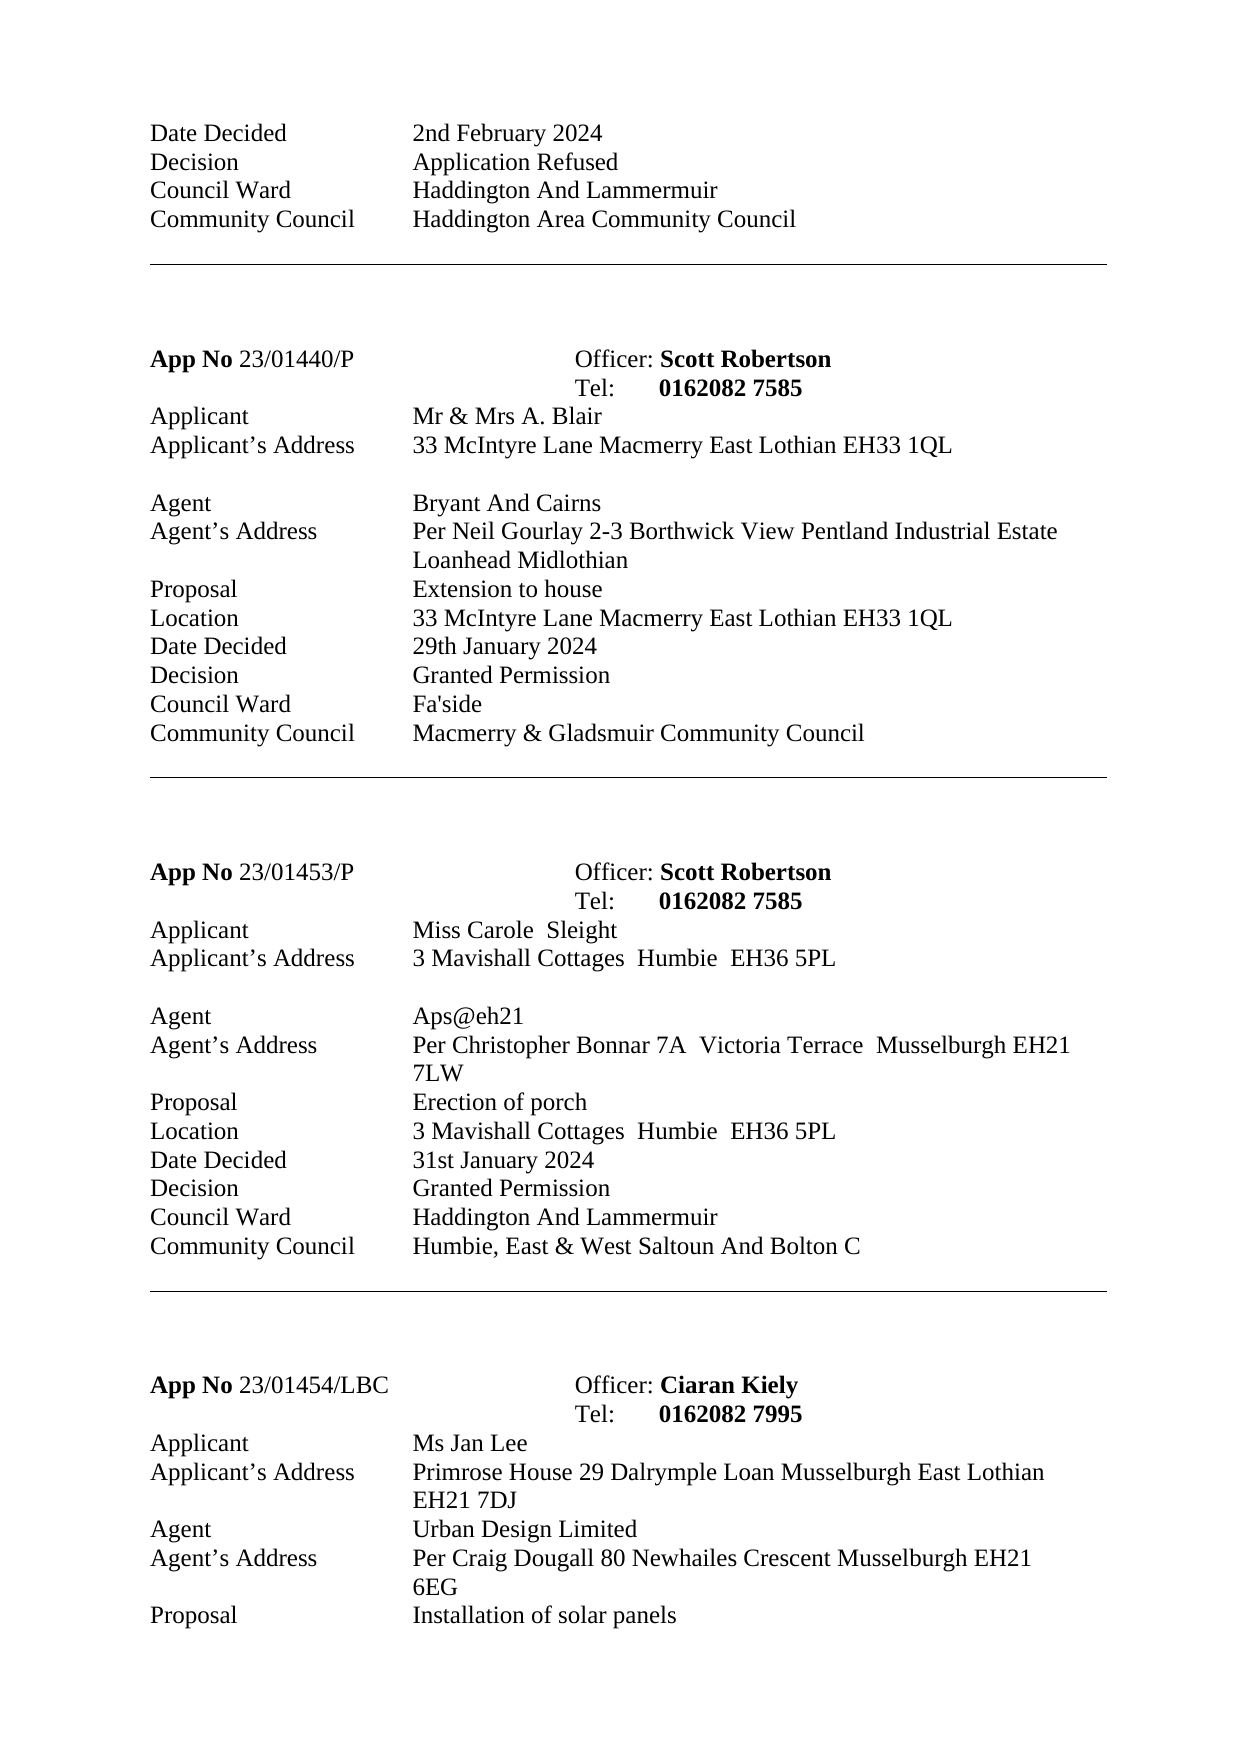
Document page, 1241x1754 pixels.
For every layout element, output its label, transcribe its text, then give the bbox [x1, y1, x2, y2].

table_cell Granted Permission [401, 1174, 1095, 1202]
table_cell Community Council [139, 718, 401, 746]
table_header App No 23/01440/P [139, 344, 563, 401]
table_cell Applicant Applicant’s Address [139, 401, 401, 488]
table_cell Council Ward [139, 689, 401, 718]
table_header App No 23/01454/LBC [139, 1371, 563, 1428]
table_cell Mr & Mrs A. Blair 33 McIntyre Lane Macmerry East Lothian EH33 1QL [401, 401, 1095, 488]
table_cell Decision [139, 147, 401, 176]
table_cell Applicant Applicant’s Address [139, 1428, 401, 1514]
table_cell Humbie, East & West Saltoun And Bolton C [401, 1231, 1095, 1260]
table_cell Agent Agent’s Address [139, 1001, 401, 1087]
table_cell Proposal [139, 1601, 401, 1629]
table_cell Location [139, 1116, 401, 1145]
table_header App No 23/01453/P [139, 857, 563, 915]
table_cell Decision [139, 660, 401, 689]
table_cell Council Ward [139, 1202, 401, 1231]
table_cell Community Council [139, 204, 401, 233]
table_header Officer: Scott Robertson Tel: 0162082 7585 [563, 857, 1095, 915]
table_cell Date Decided [139, 631, 401, 660]
table_cell Ms Jan Lee Primrose House 29 Dalrymple Loan Musselburgh East Lothian EH21 7DJ [401, 1428, 1095, 1514]
table_cell Location [139, 603, 401, 631]
table_cell Haddington And Lammermuir [401, 176, 1095, 204]
table_cell Agent Agent’s Address [139, 1514, 401, 1601]
table_cell Haddington And Lammermuir [401, 1202, 1095, 1231]
table_cell Bryant And Cairns Per Neil Gourlay 2-3 Borthwick View Pentland Industrial Estate Loanhead Midlothian [401, 488, 1095, 574]
table_cell Council Ward [139, 176, 401, 204]
table_cell Granted Permission [401, 660, 1095, 689]
table_cell 31st January 2024 [401, 1145, 1095, 1173]
table_header Officer: Scott Robertson Tel: 0162082 7585 [563, 344, 1095, 401]
table_cell Decision [139, 1174, 401, 1202]
table_cell Application Refused [401, 147, 1095, 176]
table_cell Urban Design Limited Per Craig Dougall 80 Newhailes Crescent Musselburgh EH21 6EG [401, 1514, 1095, 1601]
table_cell Agent Agent’s Address [139, 488, 401, 574]
table_cell Proposal [139, 1087, 401, 1116]
table_cell Extension to house [401, 574, 1095, 603]
table_cell 29th January 2024 [401, 631, 1095, 660]
table_header Officer: Ciaran Kiely Tel: 0162082 7995 [563, 1371, 1095, 1428]
table_cell Fa'side [401, 689, 1095, 718]
table_cell Applicant Applicant’s Address [139, 915, 401, 1001]
table_cell 3 Mavishall Cottages Humbie EH36 5PL [401, 1116, 1095, 1145]
table_cell Aps@eh21 Per Christopher Bonnar 7A Victoria Terrace Musselburgh EH21 7LW [401, 1001, 1095, 1087]
table_cell 33 McIntyre Lane Macmerry East Lothian EH33 1QL [401, 603, 1095, 631]
table_cell Installation of solar panels [401, 1601, 1095, 1629]
table_cell Macmerry & Gladsmuir Community Council [401, 718, 1095, 746]
table_cell Erection of porch [401, 1087, 1095, 1116]
table_cell Proposal [139, 574, 401, 603]
table_cell Date Decided [139, 118, 401, 147]
table_cell Date Decided [139, 1145, 401, 1173]
table_cell 2nd February 2024 [401, 118, 1095, 147]
table_cell Miss Carole Sleight 3 Mavishall Cottages Humbie EH36 5PL [401, 915, 1095, 1001]
table_cell Community Council [139, 1231, 401, 1260]
table_cell Haddington Area Community Council [401, 204, 1095, 233]
